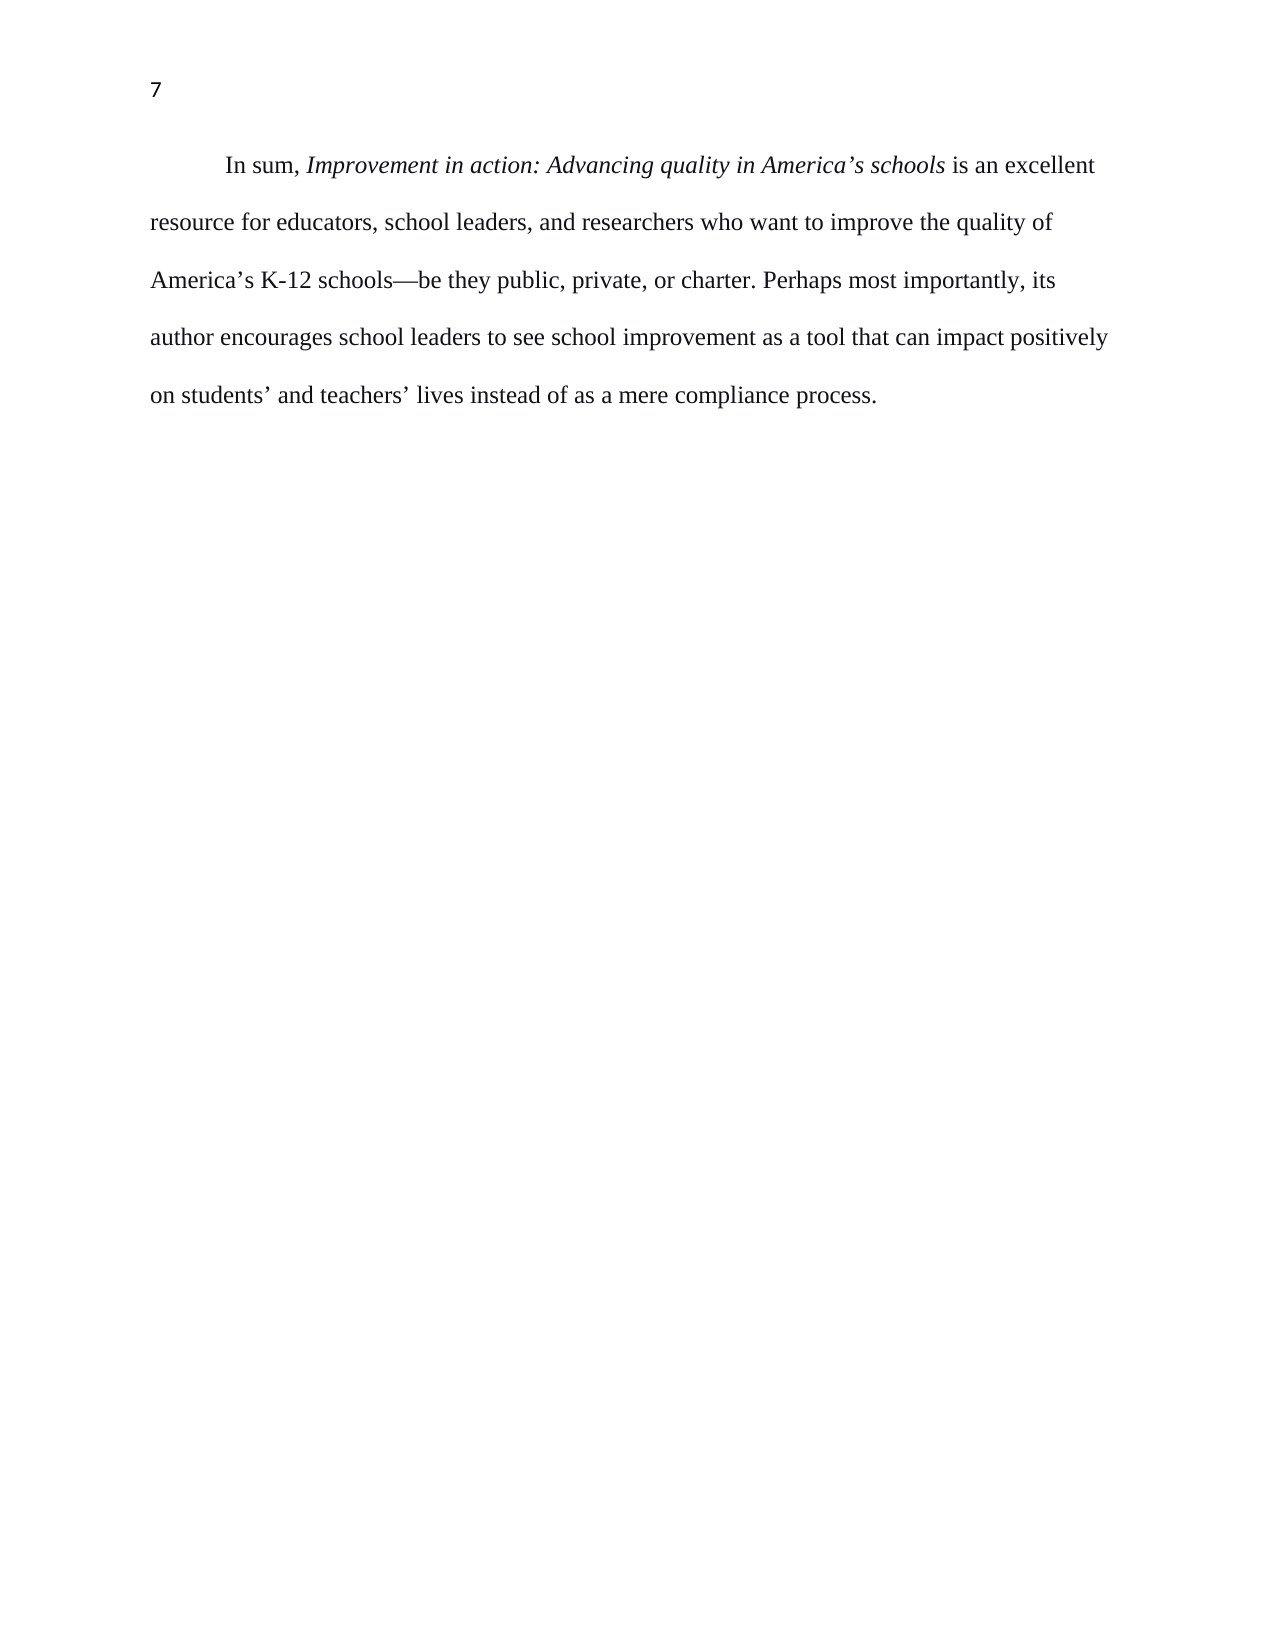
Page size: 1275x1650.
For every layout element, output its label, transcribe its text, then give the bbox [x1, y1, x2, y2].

text In sum, Improvement in action: Advancing quality in America’s schools is an excellent resource for educators, school leaders, and researchers who want to improve the quality of America’s K-12 schools—be they public, private, or charter. Perhaps most importantly, its author encourages school leaders to see school improvement as a tool that can impact positively on students’ and teachers’ lives instead of as a mere compliance process. [150, 150, 1125, 409]
